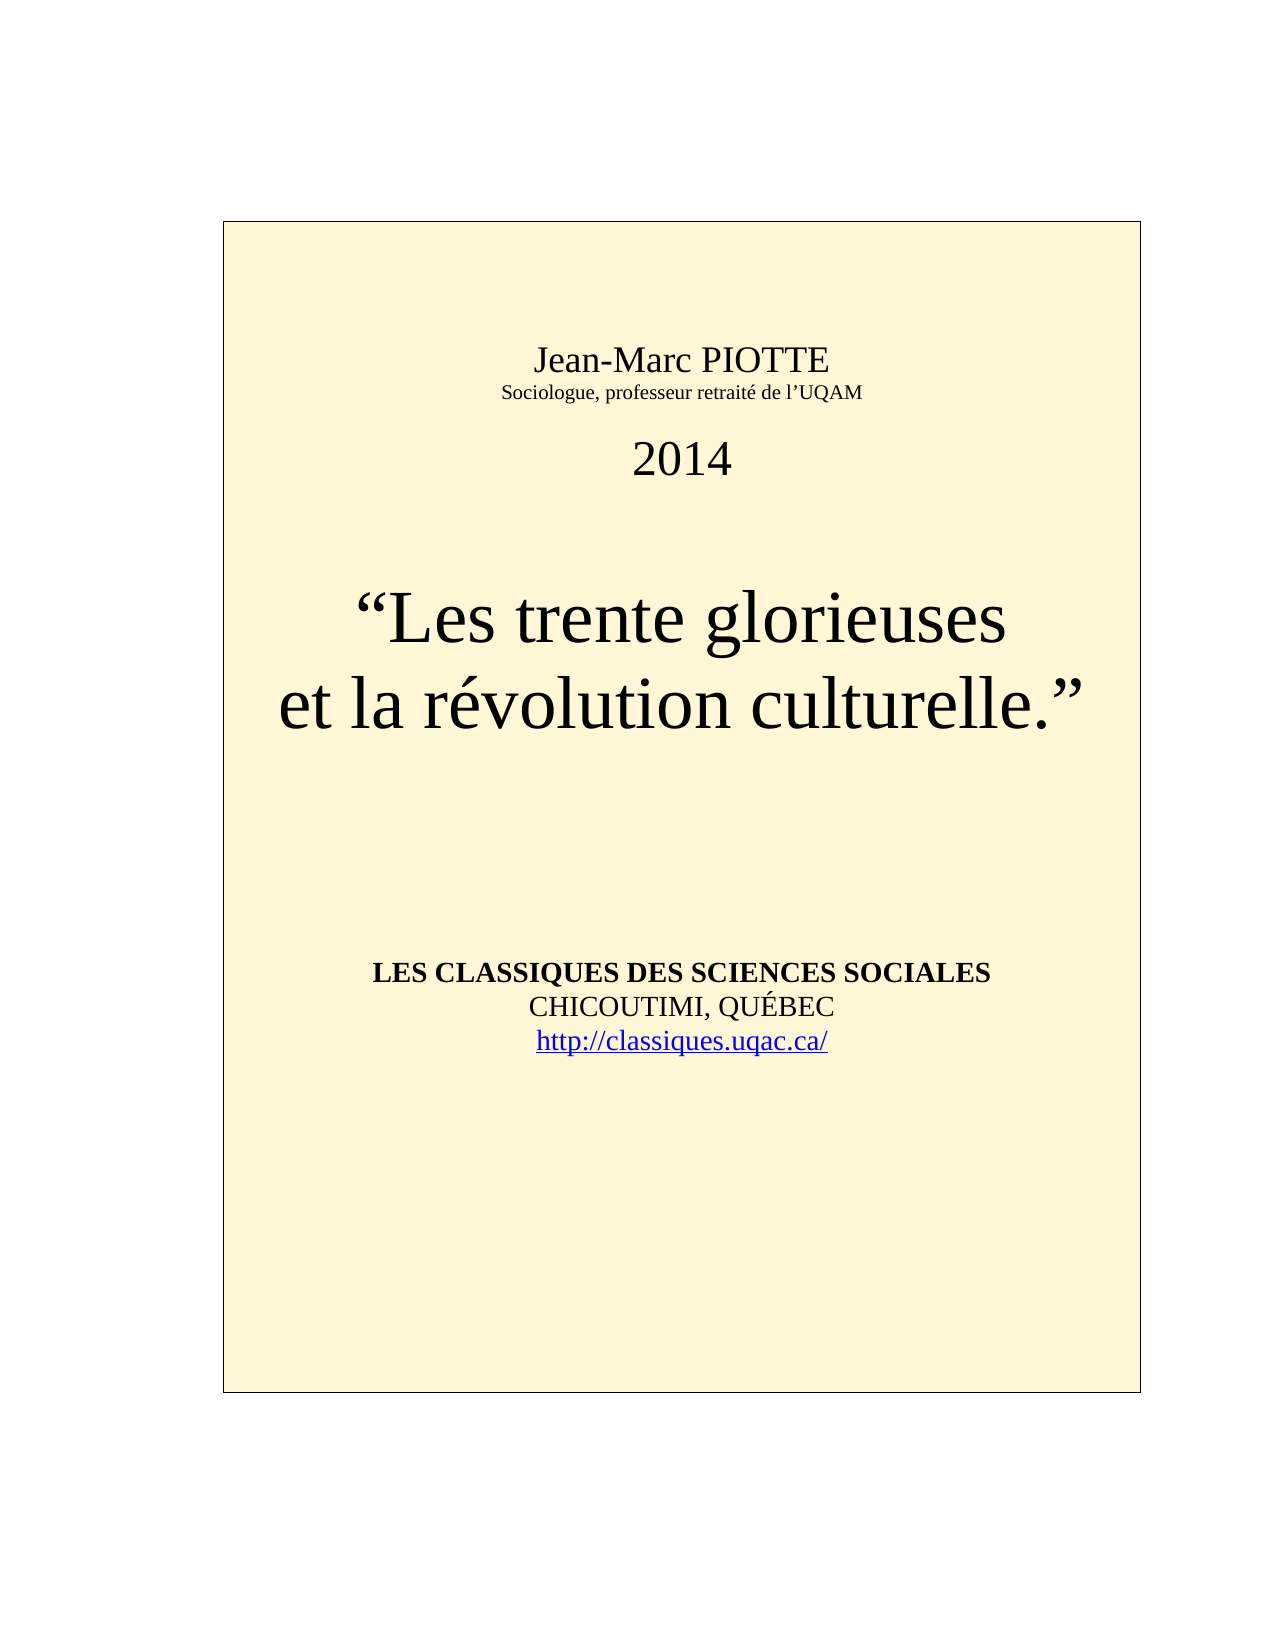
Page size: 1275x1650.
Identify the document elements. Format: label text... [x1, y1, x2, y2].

table_header Jean-Marc PIOTTE Sociologue, professeur retraité de l’UQAM 2014 “Les trente glorieuses et la révolution culturelle.” LES CLASSIQUES DES SCIENCES SOCIALES CHICOUTIMI, QUÉBEC http://classiques.uqac.ca/ [224, 222, 1140, 1392]
